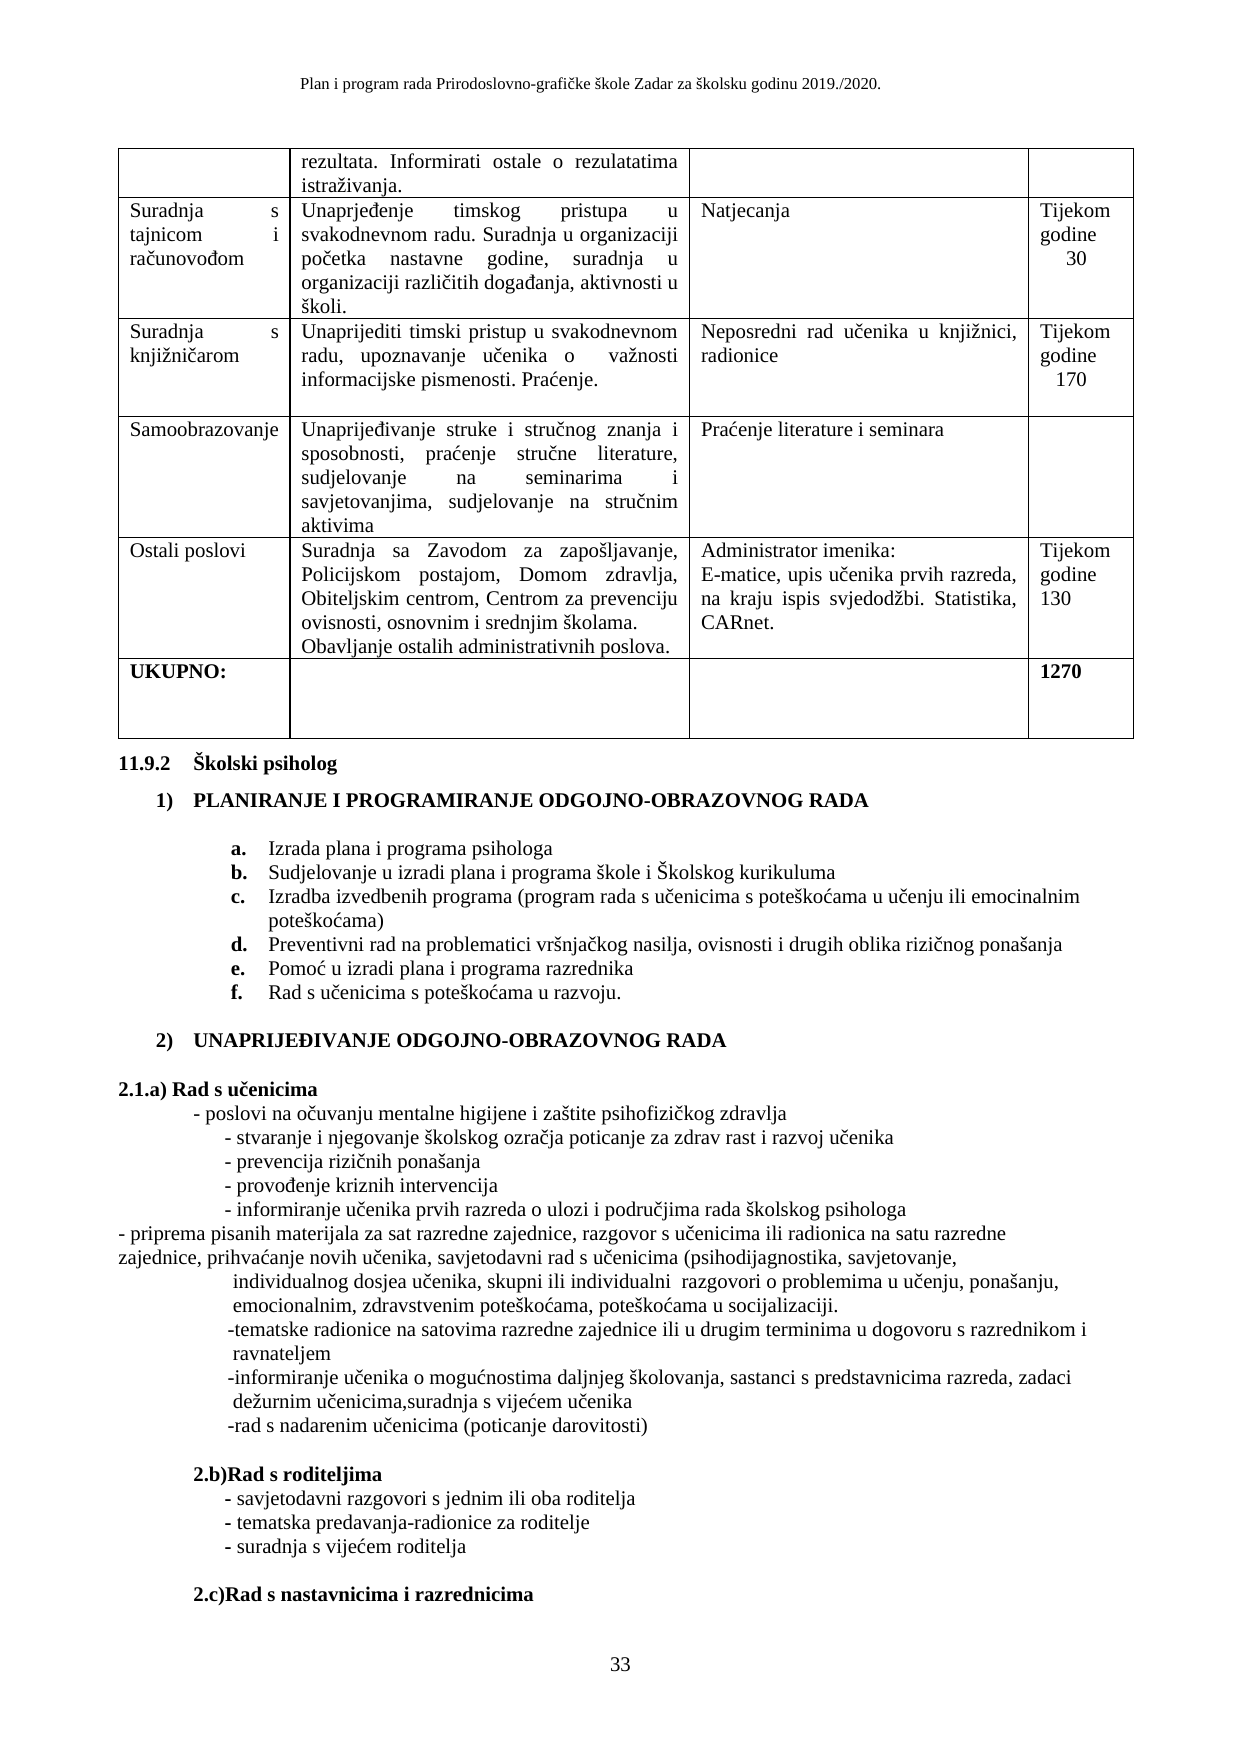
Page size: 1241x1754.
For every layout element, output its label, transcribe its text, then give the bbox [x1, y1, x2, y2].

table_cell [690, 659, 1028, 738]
text individualnog dosjea učenika, skupni ili individualni razgovori o problemima u učenju, ponašanju, [118, 1269, 1122, 1293]
list Izrada plana i programa psihologa [231, 836, 1122, 860]
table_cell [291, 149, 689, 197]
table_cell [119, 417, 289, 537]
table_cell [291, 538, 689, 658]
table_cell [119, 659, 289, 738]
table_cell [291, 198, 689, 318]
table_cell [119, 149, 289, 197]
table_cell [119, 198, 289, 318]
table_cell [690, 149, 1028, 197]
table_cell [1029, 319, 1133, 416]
text 2.1.a) Rad s učenicima [118, 1077, 1122, 1101]
list PLANIRANJE I PROGRAMIRANJE ODGOJNO-OBRAZOVNOG RADA [156, 788, 1122, 812]
list Preventivni rad na problematici vršnjačkog nasilja, ovisnosti i drugih oblika rizičnog ponašanja [231, 932, 1122, 956]
text - prevencija rizičnih ponašanja [193, 1149, 1122, 1173]
text emocionalnim, zdravstvenim poteškoćama, poteškoćama u socijalizaciji. [118, 1293, 1122, 1317]
subtitle Školski psiholog [118, 751, 1122, 775]
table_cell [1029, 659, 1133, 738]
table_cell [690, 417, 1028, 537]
text zajednice, prihvaćanje novih učenika, savjetodavni rad s učenicima (psihodijagnostika, savjetovanje, [118, 1245, 1122, 1269]
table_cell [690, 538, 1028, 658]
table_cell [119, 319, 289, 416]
text - tematska predavanja-radionice za roditelje [193, 1510, 1122, 1534]
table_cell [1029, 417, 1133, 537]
text - priprema pisanih materijala za sat razredne zajednice, razgovor s učenicima ili radionica na satu razredne [118, 1221, 1122, 1245]
text ravnateljem [118, 1341, 1122, 1365]
text - informiranje učenika prvih razreda o ulozi i područjima rada školskog psihologa [193, 1197, 1122, 1221]
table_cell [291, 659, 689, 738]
list Izradba izvedbenih programa (program rada s učenicima s poteškoćama u učenju ili emocinalnim poteškoćama) [231, 884, 1122, 932]
list Sudjelovanje u izradi plana i programa škole i Školskog kurikuluma [231, 860, 1122, 884]
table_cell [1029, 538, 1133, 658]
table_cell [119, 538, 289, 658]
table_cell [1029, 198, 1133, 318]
text -tematske radionice na satovima razredne zajednice ili u drugim terminima u dogovoru s razrednikom i [118, 1317, 1122, 1341]
text - poslovi na očuvanju mentalne higijene i zaštite psihofizičkog zdravlja [193, 1101, 1122, 1125]
list Rad s učenicima s poteškoćama u razvoju. [231, 980, 1122, 1004]
text - savjetodavni razgovori s jednim ili oba roditelja [193, 1486, 1122, 1510]
text -rad s nadarenim učenicima (poticanje darovitosti) [118, 1413, 1122, 1437]
text - suradnja s vijećem roditelja [193, 1534, 1122, 1558]
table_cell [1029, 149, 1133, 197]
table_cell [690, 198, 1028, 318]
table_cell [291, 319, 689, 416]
list Pomoć u izradi plana i programa razrednika [231, 956, 1122, 980]
text 2.c)Rad s nastavnicima i razrednicima [193, 1582, 1122, 1606]
list UNAPRIJEĐIVANJE ODGOJNO-OBRAZOVNOG RADA [156, 1028, 1122, 1052]
text dežurnim učenicima,suradnja s vijećem učenika [118, 1389, 1122, 1413]
text - provođenje kriznih intervencija [193, 1173, 1122, 1197]
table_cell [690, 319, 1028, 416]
text - stvaranje i njegovanje školskog ozračja poticanje za zdrav rast i razvoj učenika [193, 1125, 1122, 1149]
text 2.b)Rad s roditeljima [193, 1462, 1122, 1486]
text -informiranje učenika o mogućnostima daljnjeg školovanja, sastanci s predstavnicima razreda, zadaci [118, 1365, 1122, 1389]
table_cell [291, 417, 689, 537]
